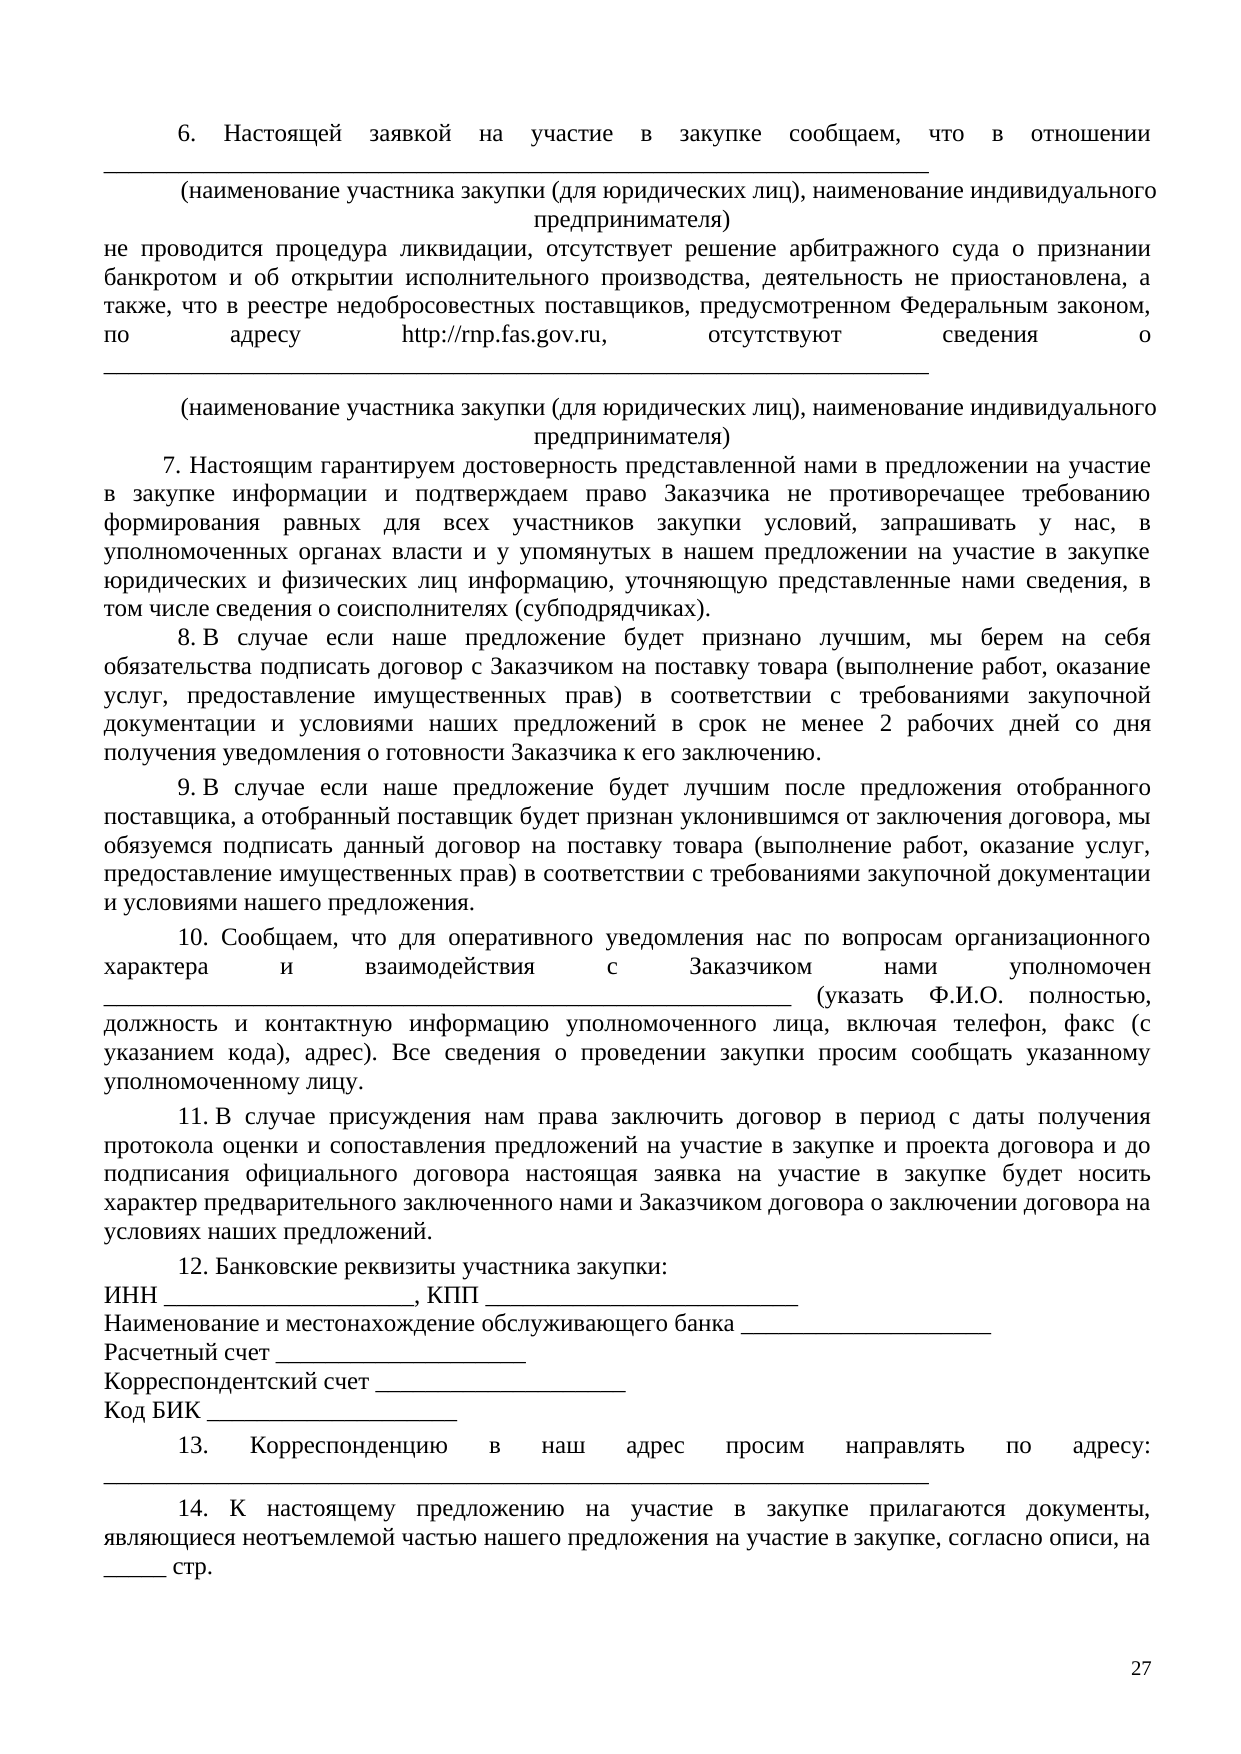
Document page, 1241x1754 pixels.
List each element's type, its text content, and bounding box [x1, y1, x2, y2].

text ИНН ____________________, КПП _________________________ [103, 1280, 1152, 1308]
text 8. В случае если наше предложение будет признано лучшим, мы берем на себя обязательства подписать договор с Заказчиком на поставку товара (выполнение работ, оказание услуг, предоставление имущественных прав) в соответствии с требованиями закупочной документации и условиями наших предложений в срок не менее 2 рабочих дней со дня получения уведомления о готовности Заказчика к его заключению. [103, 622, 1152, 766]
text 14. К настоящему предложению на участие в закупке прилагаются документы, являющиеся неотъемлемой частью нашего предложения на участие в закупке, согласно описи, на _____ стр. [103, 1493, 1152, 1580]
text Расчетный счет ____________________ [103, 1337, 1152, 1366]
text 10. Сообщаем, что для оперативного уведомления нас по вопросам организационного характера и взаимодействия с Заказчиком нами уполномочен _______________________________________________________ (указать Ф.И.О. полностью, должность и контактную информацию уполномоченного лица, включая телефон, факс (с указанием кода), адрес). Все сведения о проведении закупки просим сообщать указанному уполномоченному лицу. [103, 922, 1152, 1095]
text (наименование участника закупки (для юридических лиц), наименование индивидуального предпринимателя) [103, 392, 1161, 450]
text Корреспондентский счет ____________________ [103, 1366, 1152, 1395]
text Наименование и местонахождение обслуживающего банка ____________________ [103, 1308, 1152, 1337]
text не проводится процедура ликвидации, отсутствует решение арбитражного суда о признании банкротом и об открытии исполнительного производства, деятельность не приостановлена, а также, что в реестре недобросовестных поставщиков, предусмотренном Федеральным законом, по адресу http://rnp.fas.gov.ru, отсутствуют сведения о __________________________________________________________________ [103, 233, 1152, 377]
text 9. В случае если наше предложение будет лучшим после предложения отобранного поставщика, а отобранный поставщик будет признан уклонившимся от заключения договора, мы обязуемся подписать данный договор на поставку товара (выполнение работ, оказание услуг, предоставление имущественных прав) в соответствии с требованиями закупочной документации и условиями нашего предложения. [103, 772, 1152, 916]
text (наименование участника закупки (для юридических лиц), наименование индивидуального предпринимателя) [103, 176, 1161, 233]
text 12. Банковские реквизиты участника закупки: [103, 1251, 1152, 1280]
text 7. Настоящим гарантируем достоверность представленной нами в предложении на участие в закупке информации и подтверждаем право Заказчика не противоречащее требованию формирования равных для всех участников закупки условий, запрашивать у нас, в уполномоченных органах власти и у упомянутых в нашем предложении на участие в закупке юридических и физических лиц информацию, уточняющую представленные нами сведения, в том числе сведения о соисполнителях (субподрядчиках). [103, 450, 1152, 622]
text 11. В случае присуждения нам права заключить договор в период с даты получения протокола оценки и сопоставления предложений на участие в закупке и проекта договора и до подписания официального договора настоящая заявка на участие в закупке будет носить характер предварительного заключенного нами и Заказчиком договора о заключении договора на условиях наших предложений. [103, 1101, 1152, 1245]
text 6. Настоящей заявкой на участие в закупке сообщаем, что в отношении __________________________________________________________________ [103, 118, 1152, 176]
text Код БИК ____________________ [103, 1395, 1152, 1423]
text 13. Корреспонденцию в наш адрес просим направлять по адресу: __________________________________________________________________ [103, 1430, 1152, 1487]
